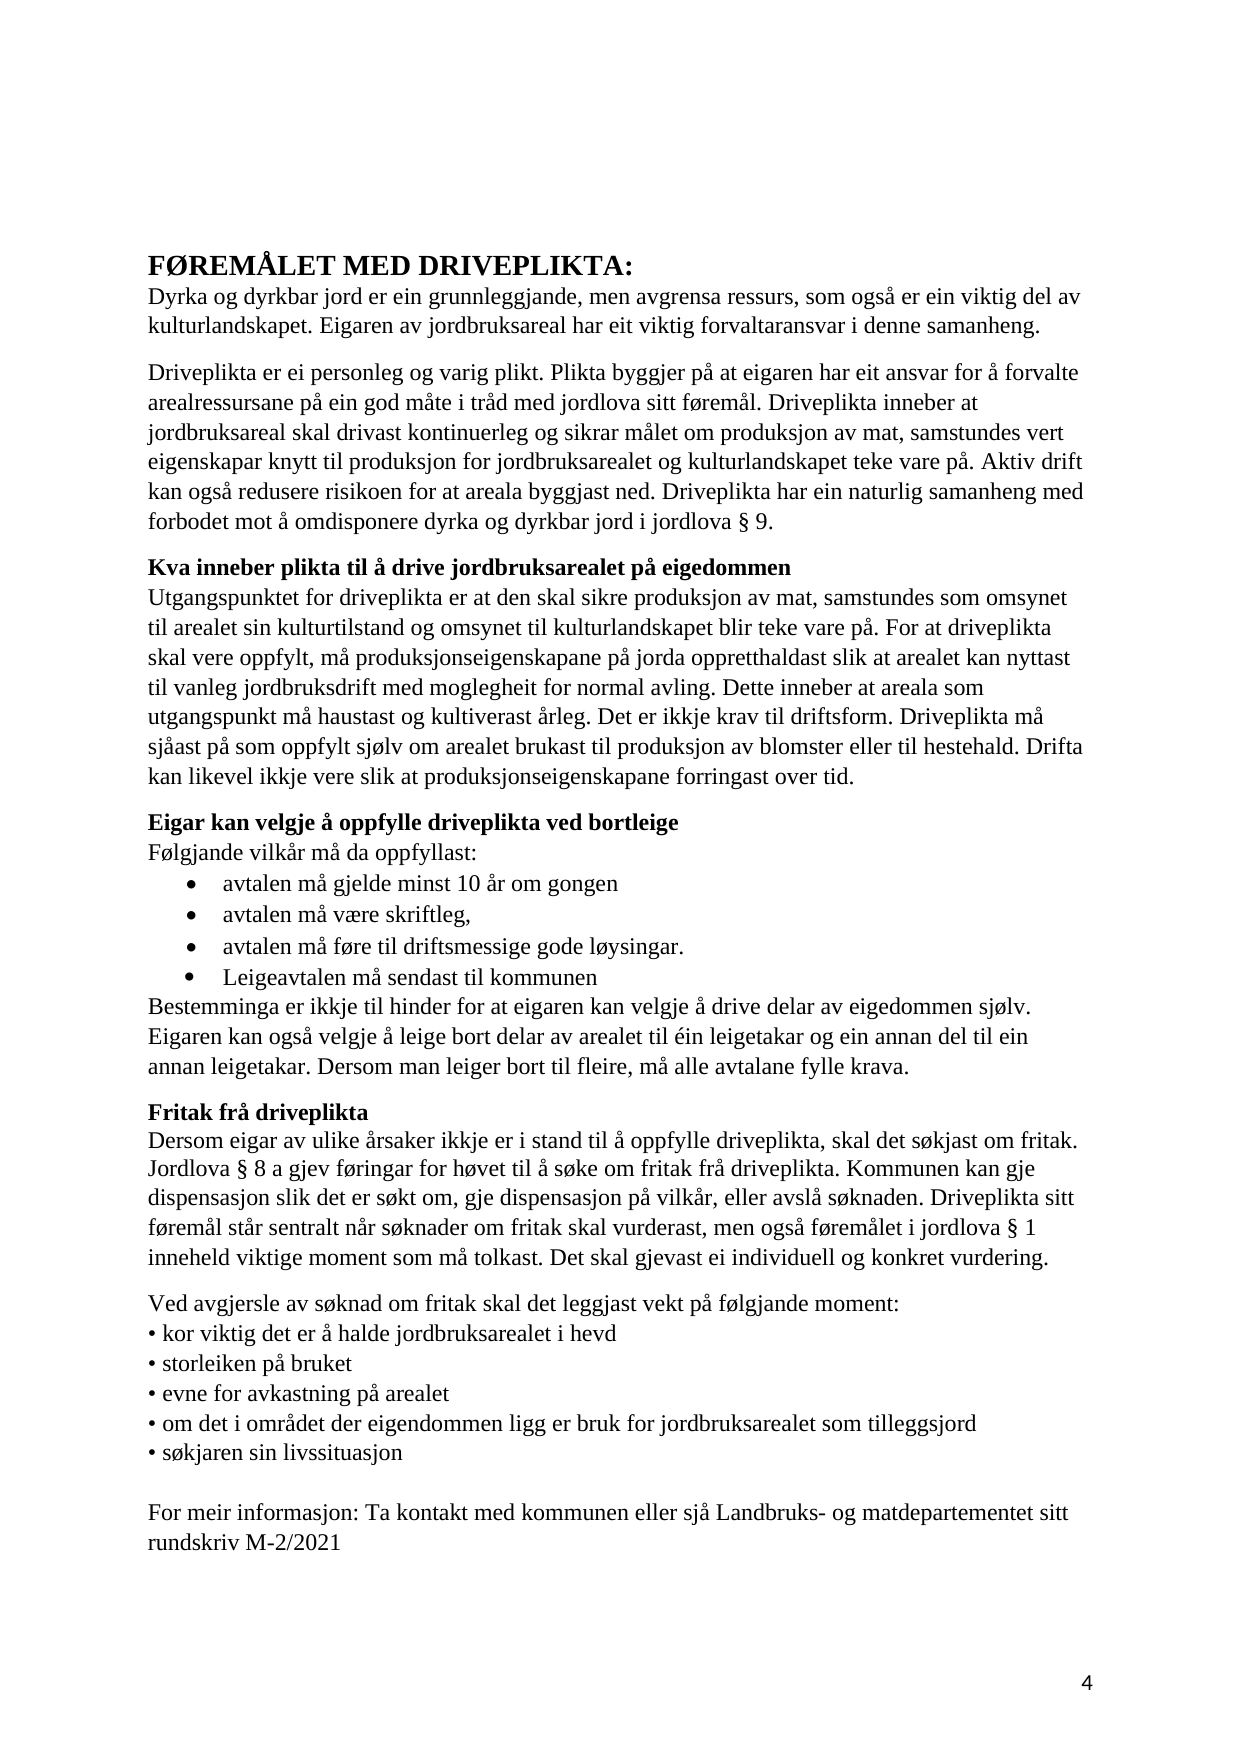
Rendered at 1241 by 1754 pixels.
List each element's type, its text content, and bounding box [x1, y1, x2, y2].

text • storleiken på bruket [148, 1349, 1093, 1377]
list avtalen må føre til driftsmessige gode løysingar. [185, 931, 1093, 960]
text Driveplikta er ei personleg og varig plikt. Plikta byggjer på at eigaren har eit ansvar for å forvalte arealressursane på ein god måte i tråd med jordlova sitt føremål. Driveplikta inneber at jordbruksareal skal drivast kontinuerleg og sikrar målet om produksjon av mat, samstundes vert eigenskapar knytt til produksjon for jordbruksarealet og kulturlandskapet teke vare på. Aktiv drift kan også redusere risikoen for at areala byggjast ned. Driveplikta har ein naturlig samanheng med forbodet mot å omdisponere dyrka og dyrkbar jord i jordlova § 9. [148, 358, 1093, 534]
list avtalen må gjelde minst 10 år om gongen [185, 868, 1093, 897]
text Følgjande vilkår må da oppfyllast: [148, 838, 1093, 866]
text For meir informasjon: Ta kontakt med kommunen eller sjå Landbruks- og matdepartementet sitt rundskriv M-2/2021 [148, 1468, 1093, 1555]
text Dyrka og dyrkbar jord er ein grunnleggjande, men avgrensa ressurs, som også er ein viktig del av kulturlandskapet. Eigaren av jordbruksareal har eit viktig forvaltaransvar i denne samanheng. [148, 282, 1093, 339]
list Leigeavtalen må sendast til kommunen [185, 963, 1093, 990]
text Utgangspunktet for driveplikta er at den skal sikre produksjon av mat, samstundes som omsynet til arealet sin kulturtilstand og omsynet til kulturlandskapet blir teke vare på. For at driveplikta skal vere oppfylt, må produksjonseigenskapane på jorda oppretthaldast slik at arealet kan nyttast til vanleg jordbruksdrift med moglegheit for normal avling. Dette inneber at areala som utgangspunkt må haustast og kultiverast årleg. Det er ikkje krav til driftsform. Driveplikta må sjåast på som oppfylt sjølv om arealet brukast til produksjon av blomster eller til hestehald. Drifta kan likevel ikkje vere slik at produksjonseigenskapane forringast over tid. [148, 583, 1093, 789]
text Jordlova § 8 a gjev føringar for høvet til å søke om fritak frå driveplikta. Kommunen kan gje dispensasjon slik det er søkt om, gje dispensasjon på vilkår, eller avslå søknaden. Driveplikta sitt føremål står sentralt når søknader om fritak skal vurderast, men også føremålet i jordlova § 1 inneheld viktige moment som må tolkast. Det skal gjevast ei individuell og konkret vurdering. [148, 1154, 1093, 1271]
text • kor viktig det er å halde jordbruksarealet i hevd [148, 1319, 1093, 1347]
text • om det i området der eigendommen ligg er bruk for jordbruksarealet som tilleggsjord [148, 1409, 1093, 1436]
text Kva inneber plikta til å drive jordbruksarealet på eigedommen [148, 553, 1093, 581]
text • søkjaren sin livssituasjon [148, 1438, 1093, 1466]
list avtalen må være skriftleg, [185, 899, 1093, 929]
text Bestemminga er ikkje til hinder for at eigaren kan velgje å drive delar av eigedommen sjølv. Eigaren kan også velgje å leige bort delar av arealet til éin leigetakar og ein annan del til ein annan leigetakar. Dersom man leiger bort til fleire, må alle avtalane fylle krava. [148, 992, 1093, 1079]
text Fritak frå driveplikta [148, 1098, 1093, 1126]
text • evne for avkastning på arealet [148, 1379, 1093, 1406]
text Dersom eigar av ulike årsaker ikkje er i stand til å oppfylle driveplikta, skal det søkjast om fritak. [148, 1126, 1093, 1154]
text FØREMÅLET MED DRIVEPLIKTA: [148, 248, 1093, 282]
text Eigar kan velgje å oppfylle driveplikta ved bortleige [148, 808, 1093, 836]
text Ved avgjersle av søknad om fritak skal det leggjast vekt på følgjande moment: [148, 1289, 1093, 1317]
